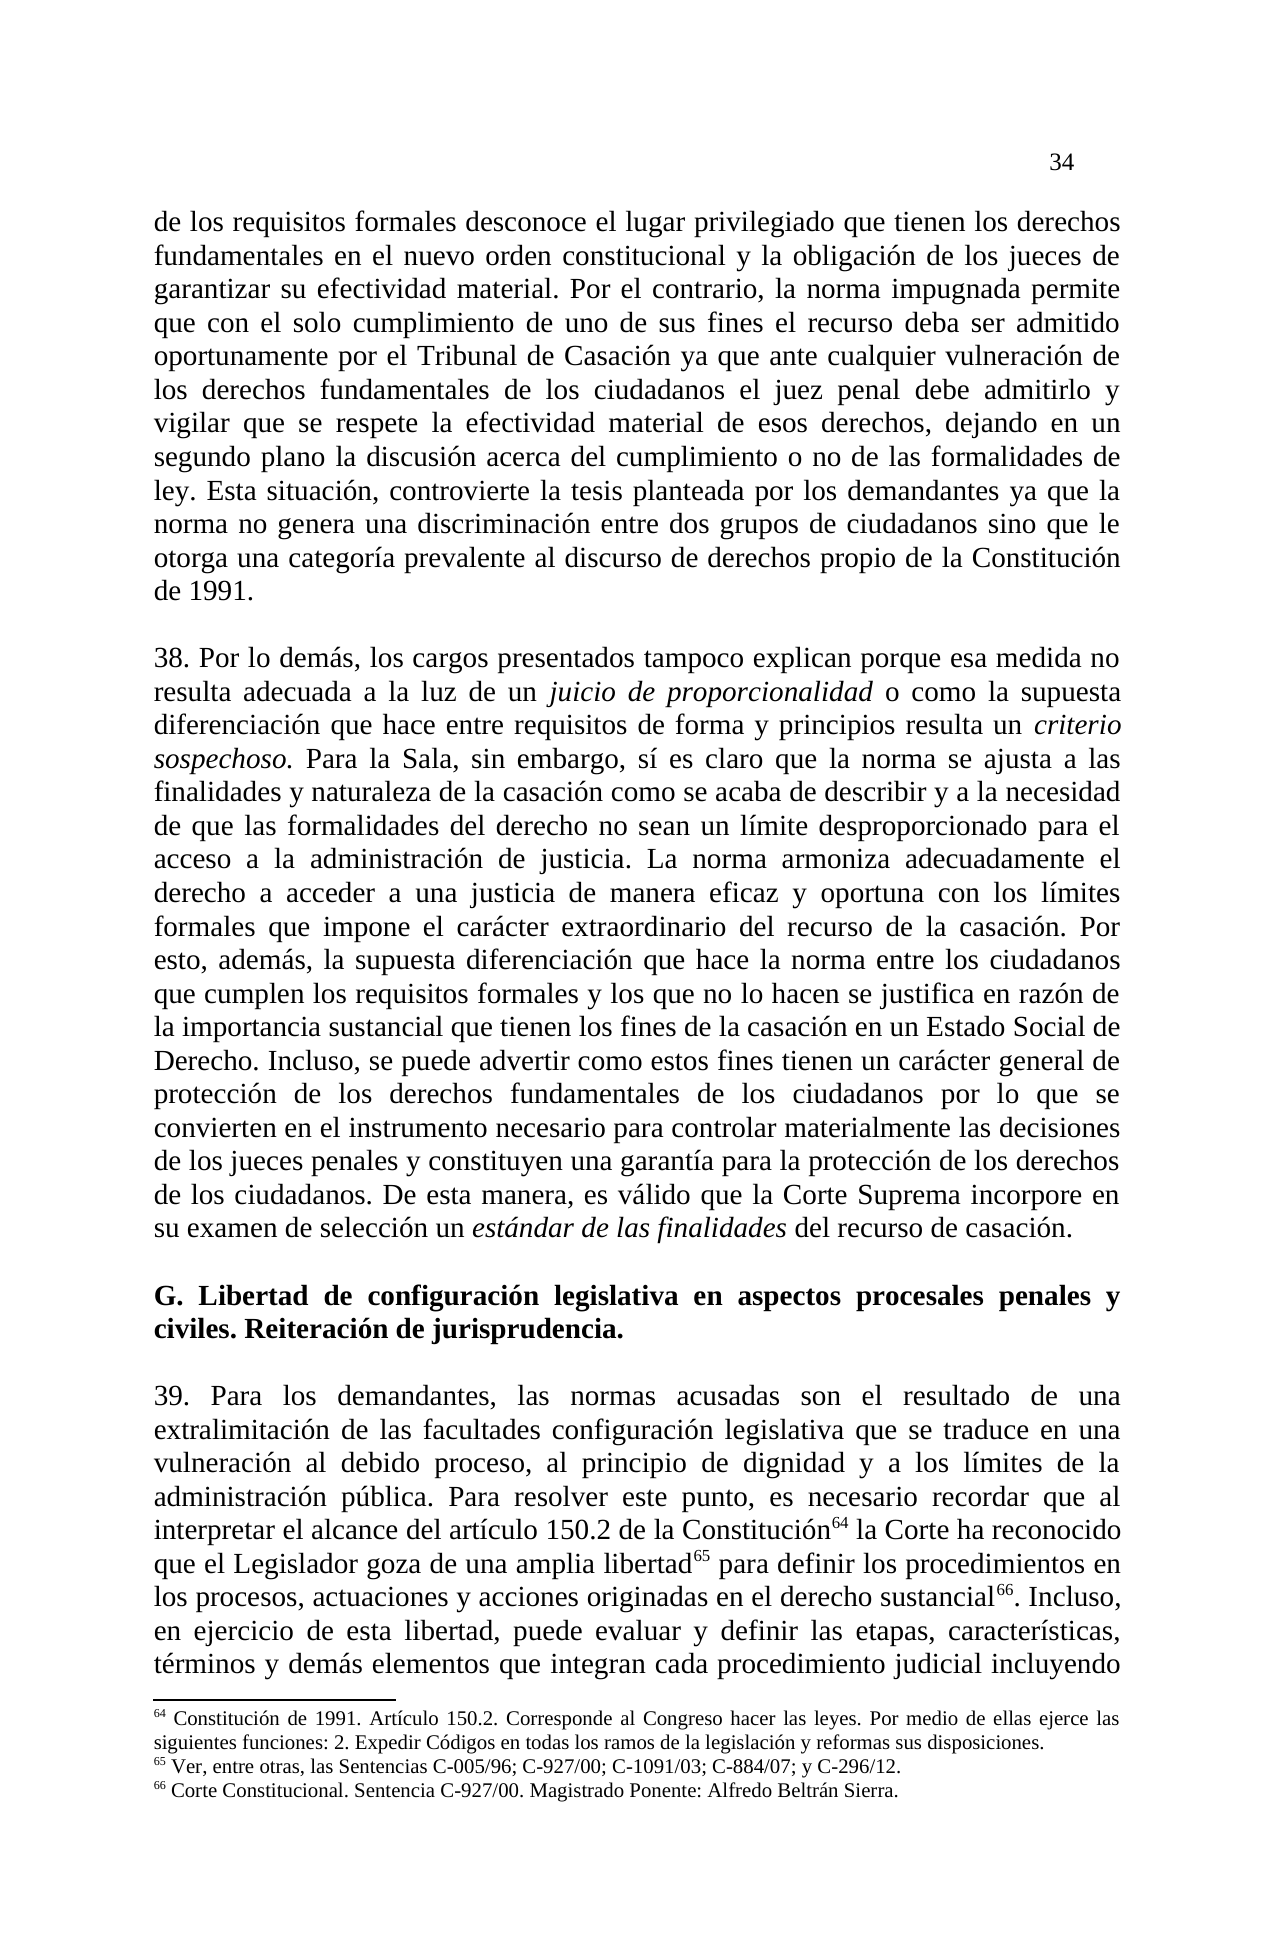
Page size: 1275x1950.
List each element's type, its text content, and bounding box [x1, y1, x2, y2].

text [153, 1378, 1121, 1680]
text 38. Por lo demás, los cargos presentados tampoco explican porque esa medida no resulta adecuada a la luz de un juicio de proporcionalidad o como la supuesta diferenciación que hace entre requisitos de forma y principios resulta un criterio sospechoso. Para la Sala, sin embargo, sí es claro que la norma se ajusta a las finalidades y naturaleza de la casación como se acaba de describir y a la necesidad de que las formalidades del derecho no sean un límite desproporcionado para el acceso a la administración de justicia. La norma armoniza adecuadamente el derecho a acceder a una justicia de manera eficaz y oportuna con los límites formales que impone el carácter extraordinario del recurso de la casación. Por esto, además, la supuesta diferenciación que hace la norma entre los ciudadanos que cumplen los requisitos formales y los que no lo hacen se justifica en razón de la importancia sustancial que tienen los fines de la casación en un Estado Social de Derecho. Incluso, se puede advertir como estos fines tienen un carácter general de protección de los derechos fundamentales de los ciudadanos por lo que se convierten en el instrumento necesario para controlar materialmente las decisiones de los jueces penales y constituyen una garantía para la protección de los derechos de los ciudadanos. De esta manera, es válido que la Corte Suprema incorpore en su examen de selección un estándar de las finalidades del recurso de casación. [153, 640, 1121, 1244]
text G. Libertad de configuración legislativa en aspectos procesales penales y civiles. Reiteración de jurisprudencia. [153, 1278, 1121, 1345]
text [153, 204, 1121, 607]
